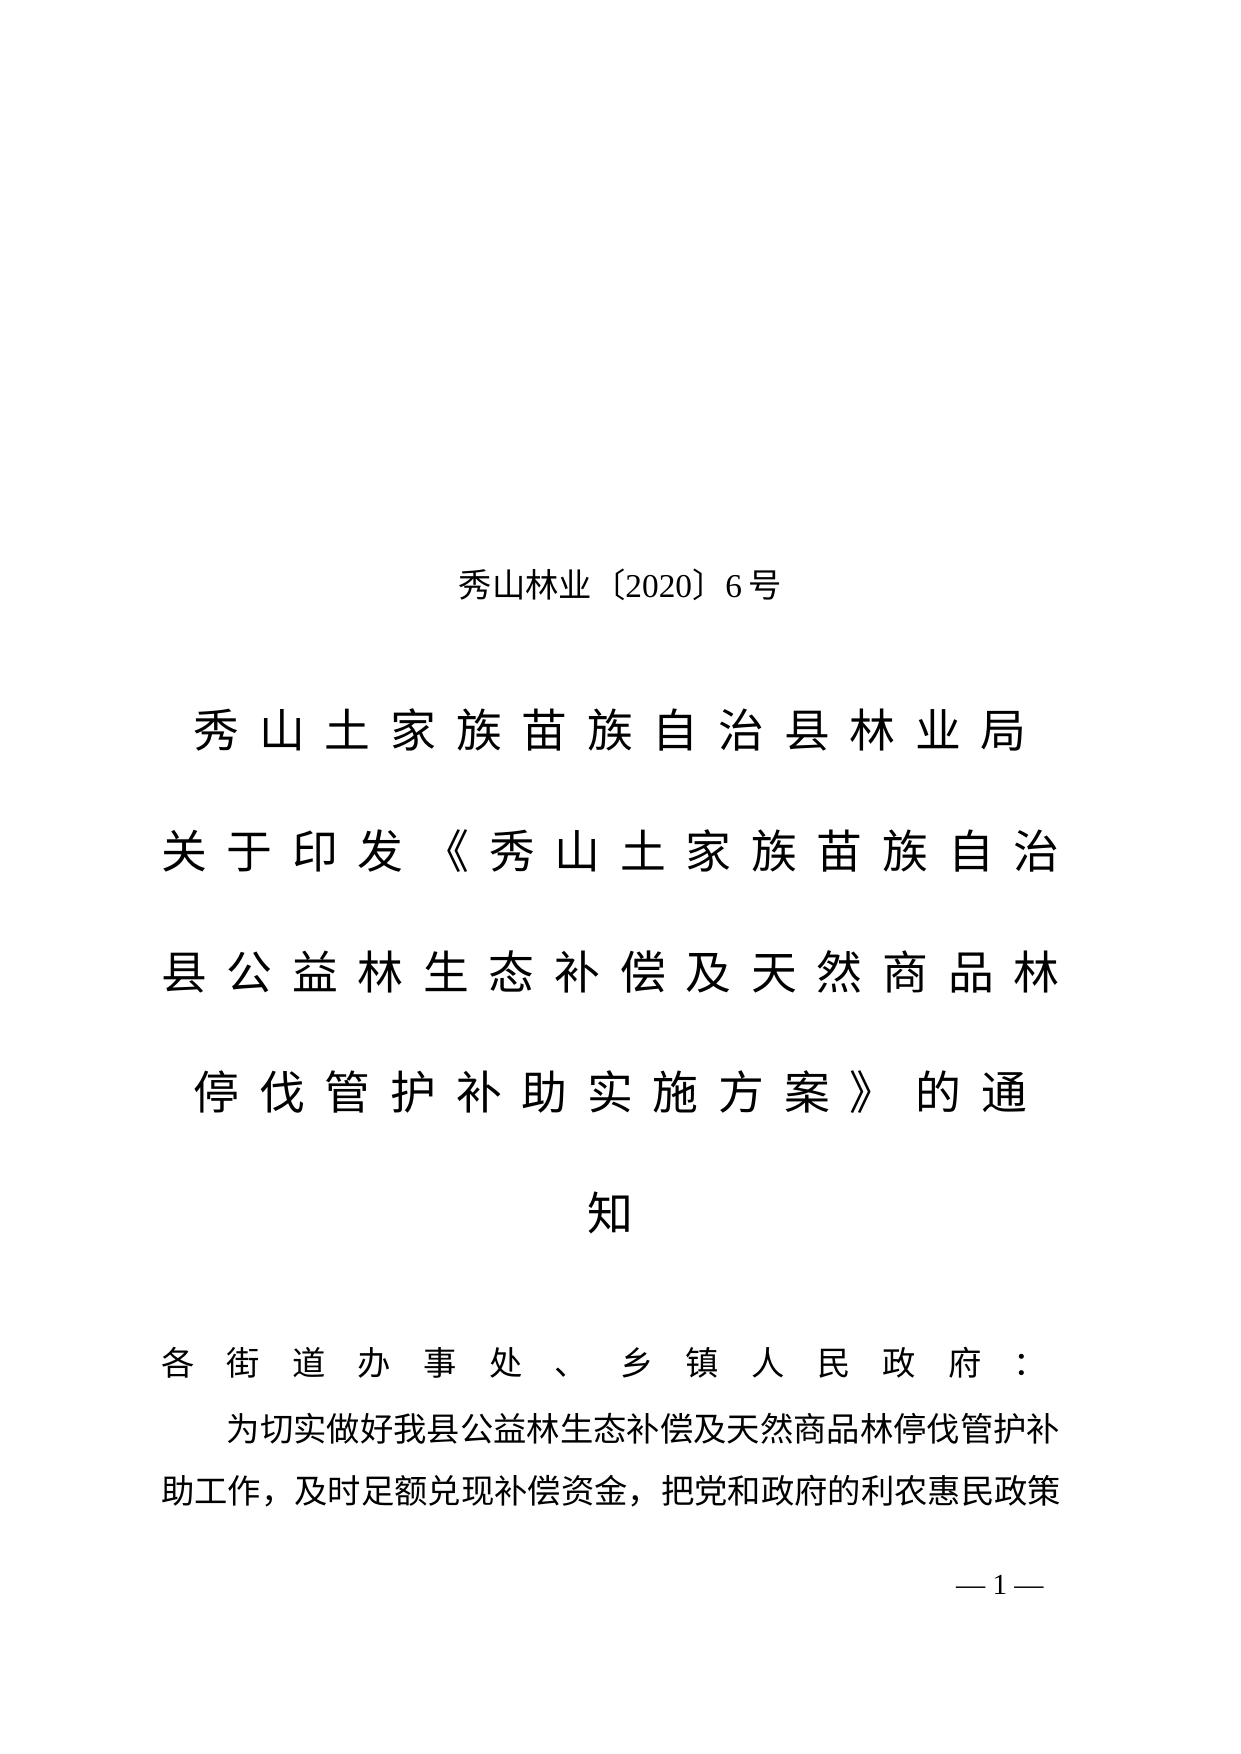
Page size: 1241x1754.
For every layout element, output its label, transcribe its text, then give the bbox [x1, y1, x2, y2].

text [161, 1391, 1079, 1516]
text 关于印发《秀山土家族苗族自治县公益林生态补偿及天然商品林停伐管护补助实施方案》的通 知 [161, 788, 1079, 1271]
text 各街道办事处、乡镇人民政府： [161, 1331, 1079, 1391]
text 秀山土家族苗族自治县林业局 [161, 668, 1079, 788]
text 秀山林业〔2020〕6号 [161, 551, 1079, 609]
